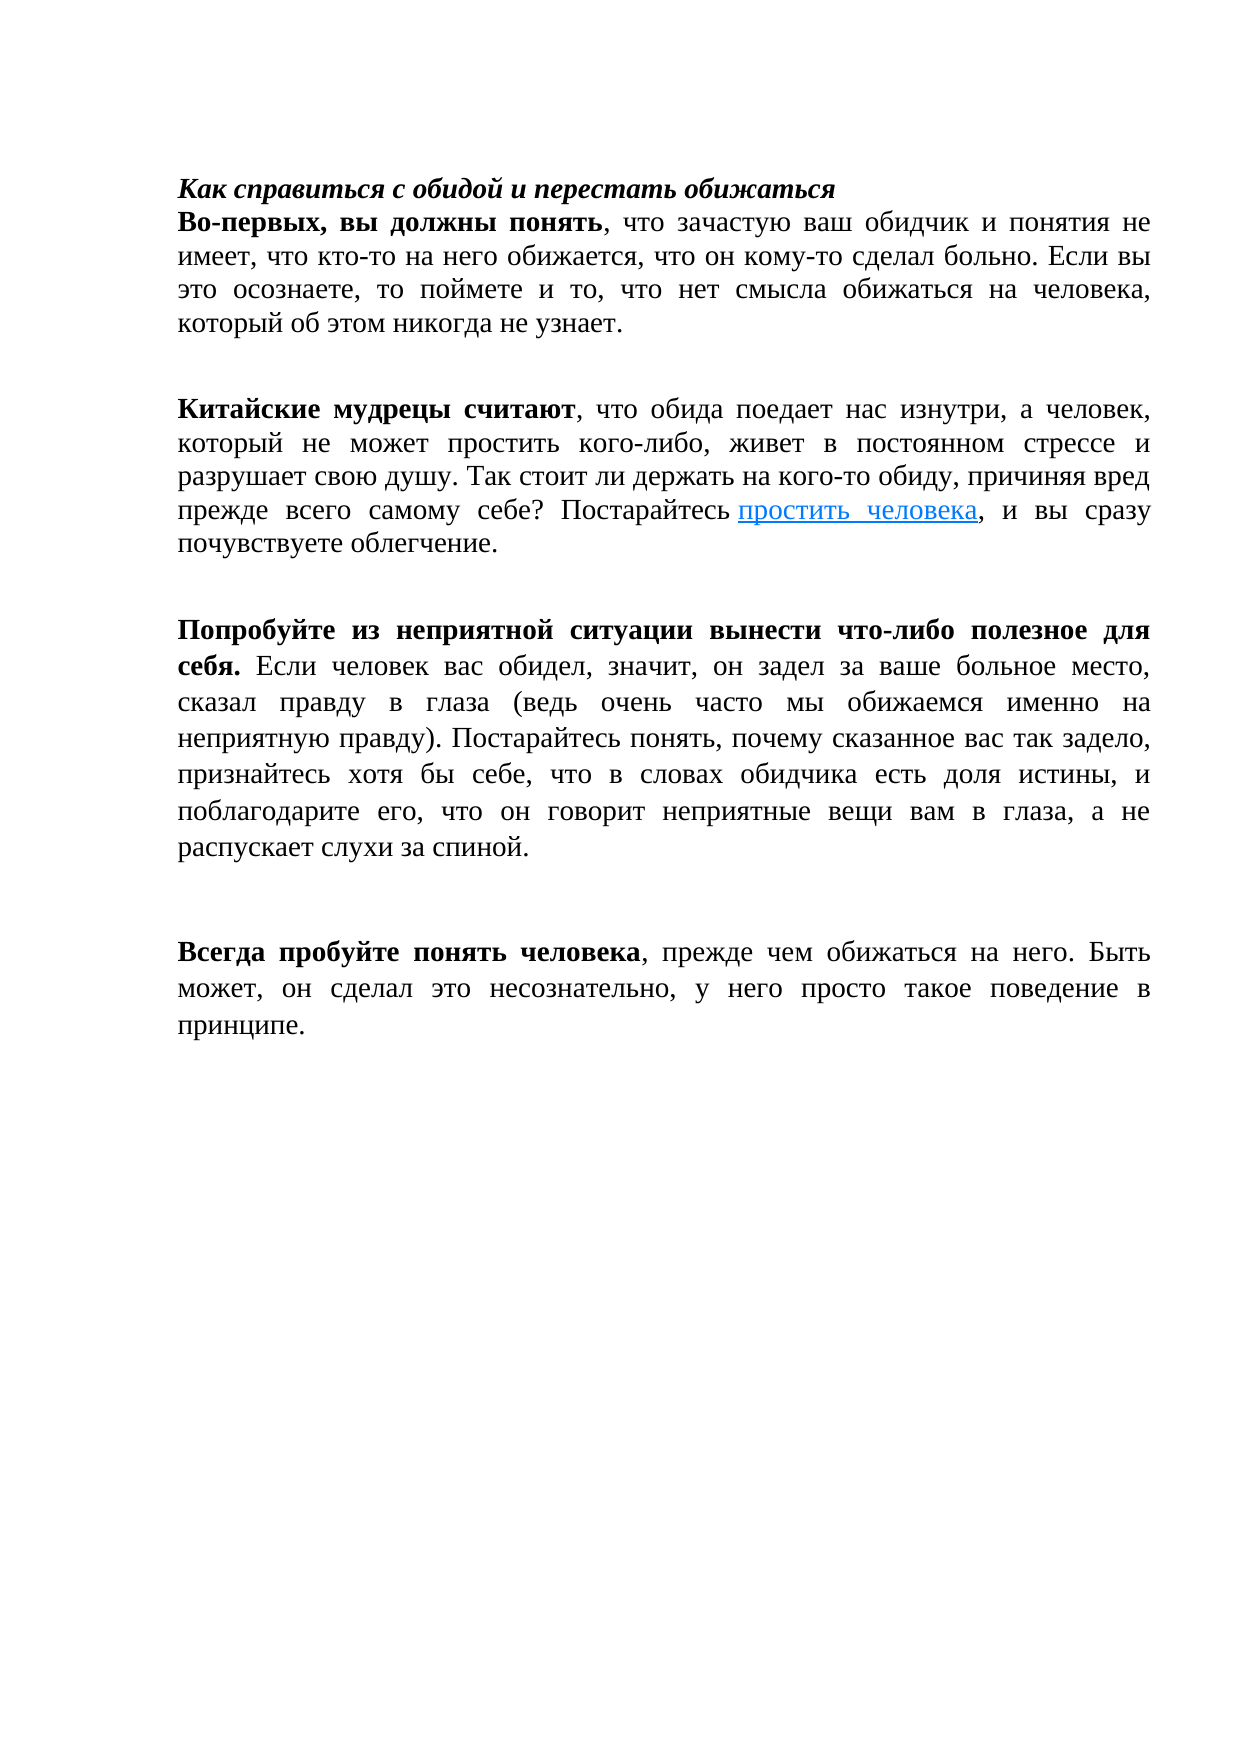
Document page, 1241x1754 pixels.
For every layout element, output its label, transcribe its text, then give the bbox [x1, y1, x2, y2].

text Всегда пробуйте понять человека, прежде чем обижаться на него. Быть может, он сделал это несознательно, у него просто такое поведение в принципе. [177, 1004, 1152, 1040]
subtitle Во-первых, вы должны понять, что зачастую ваш обидчик и понятия не имеет, что кто-то на него обижается, что он кому-то сделал больно. Если вы это осознаете, то поймете и то, что нет смысла обижаться на человека, который об этом никогда не узнает. [177, 204, 1152, 339]
subtitle Китайские мудрецы считают, что обида поедает нас изнутри, а человек, который не может простить кого-либо, живет в постоянном стрессе и разрушает свою душу. Так стоит ли держать на кого-то обиду, причиняя вред прежде всего самому себе? Постарайтесь простить человека, и вы сразу почувствуете облегчение. [177, 391, 1152, 559]
subtitle Как справиться с обидой и перестать обижаться [177, 171, 1152, 204]
text Попробуйте из неприятной ситуации вынести что-либо полезное для себя. Если человек вас обидел, значит, он задел за ваше больное место, сказал правду в глаза (ведь очень часто мы обижаемся именно на неприятную правду). Постарайтесь понять, почему сказанное вас так задело, признайтесь хотя бы себе, что в словах обидчика есть доля истины, и поблагодарите его, что он говорит неприятные вещи вам в глаза, а не распускает слухи за спиной. [177, 826, 1152, 862]
